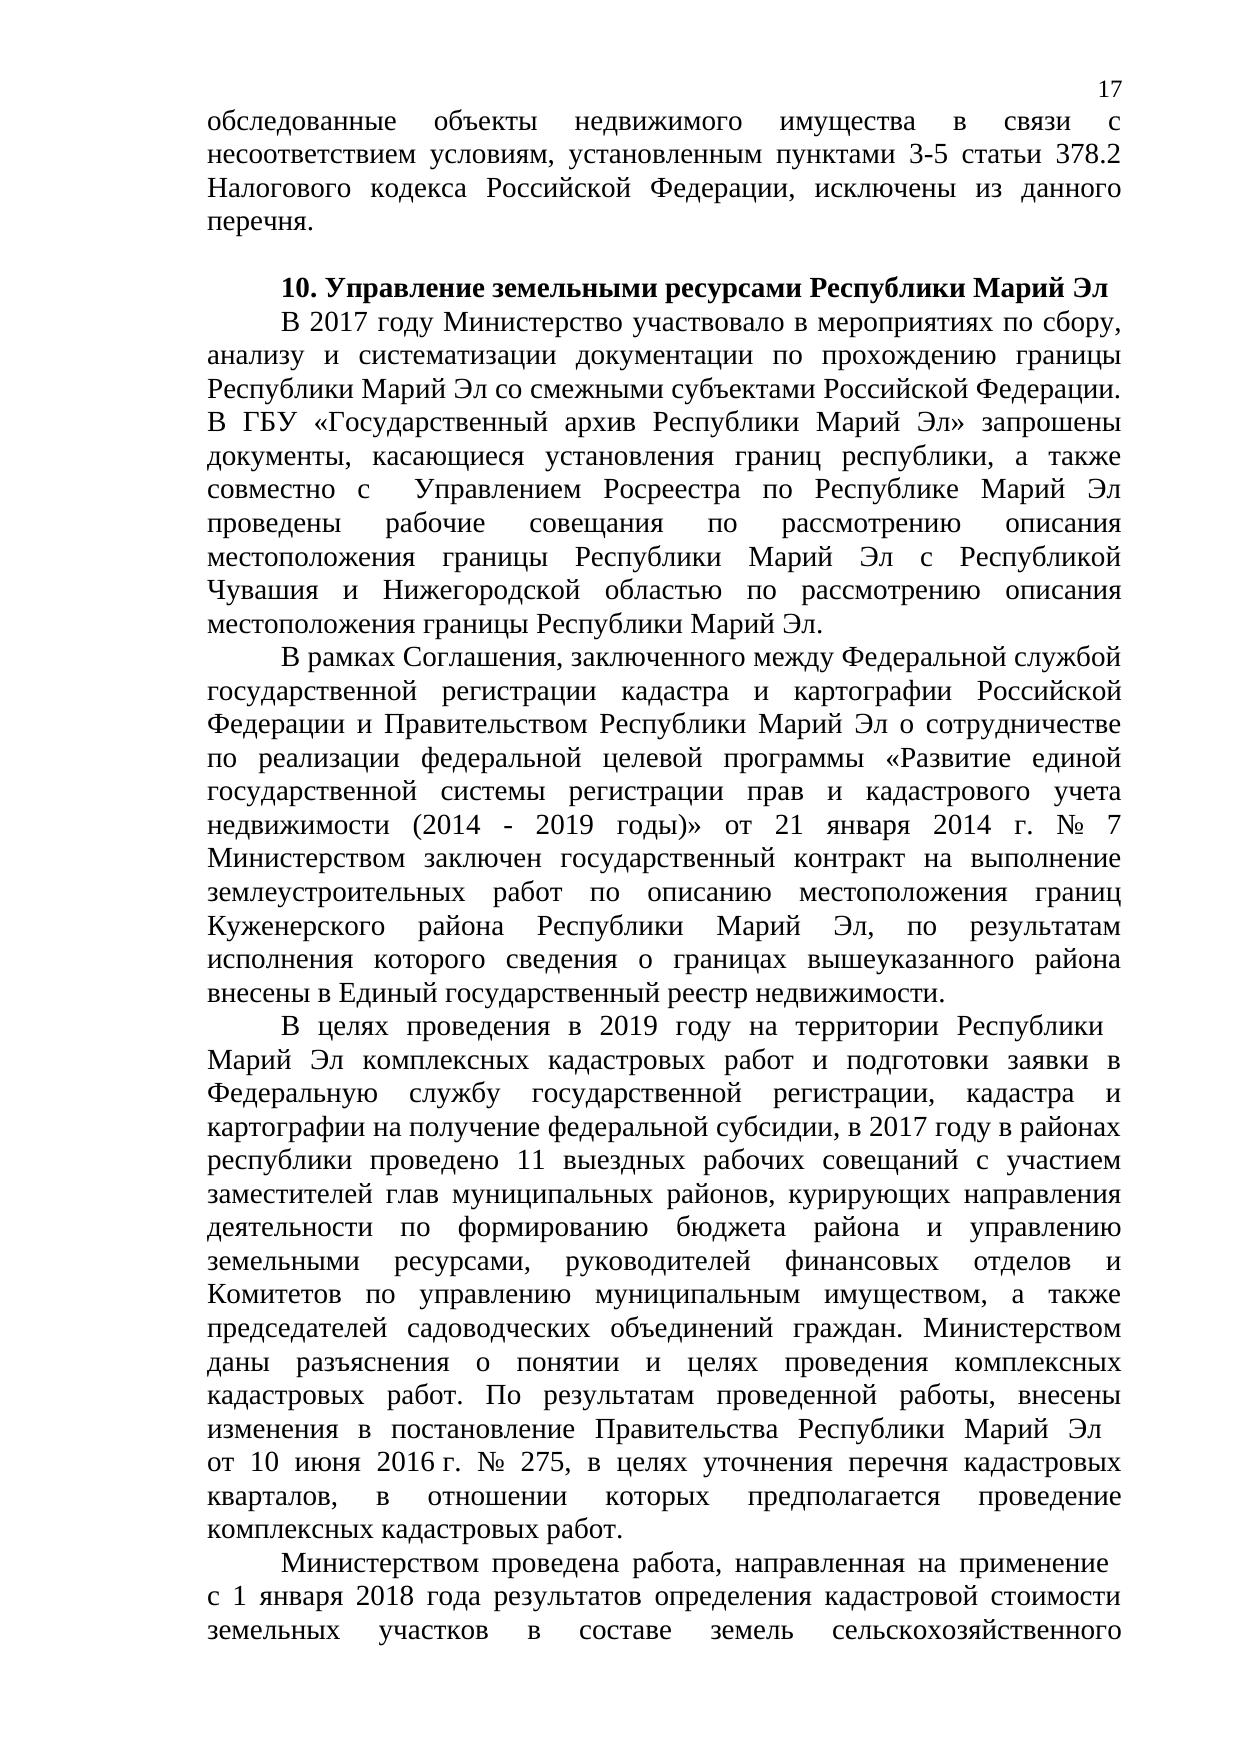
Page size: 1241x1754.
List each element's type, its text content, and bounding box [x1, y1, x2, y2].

text В рамках Соглашения, заключенного между Федеральной службой государственной регистрации кадастра и картографии Российской Федерации и Правительством Республики Марий Эл о сотрудничестве по реализации федеральной целевой программы «Развитие единой государственной системы регистрации прав и кадастрового учета недвижимости (2014 - 2019 годы)» от 21 января 2014 г. № 7 Министерством заключен государственный контракт на выполнение землеустроительных работ по описанию местоположения границ Куженерского района Республики Марий Эл, по результатам исполнения которого сведения о границах вышеуказанного района внесены в Единый государственный реестр недвижимости. [207, 639, 1122, 1008]
text 10. Управление земельными ресурсами Республики Марий Эл [207, 270, 1122, 304]
text В целях проведения в 2019 году на территории Республики Марий Эл комплексных кадастровых работ и подготовки заявки в Федеральную службу государственной регистрации, кадастра и картографии на получение федеральной субсидии, в 2017 году в районах республики проведено 11 выездных рабочих совещаний с участием заместителей глав муниципальных районов, курирующих направления деятельности по формированию бюджета района и управлению земельными ресурсами, руководителей финансовых отделов и Комитетов по управлению муниципальным имуществом, а также председателей садоводческих объединений граждан. Министерством даны разъяснения о понятии и целях проведения комплексных кадастровых работ. По результатам проведенной работы, внесены изменения в постановление Правительства Республики Марий Эл от 10 июня 2016 г. № 275, в целях уточнения перечня кадастровых кварталов, в отношении которых предполагается проведение комплексных кадастровых работ. [207, 1008, 1122, 1545]
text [207, 1545, 1122, 1646]
title В 2017 году Министерство участвовало в мероприятиях по сбору, анализу и систематизации документации по прохождению границы Республики Марий Эл со смежными субъектами Российской Федерации. В ГБУ «Государственный архив Республики Марий Эл» запрошены документы, касающиеся установления границ республики, а также совместно с Управлением Росреестра по Республике Марий Эл проведены рабочие совещания по рассмотрению описания местоположения границы Республики Марий Эл с Республикой Чувашия и Нижегородской областью по рассмотрению описания местоположения границы Республики Марий Эл. [207, 304, 1122, 639]
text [207, 103, 1122, 237]
